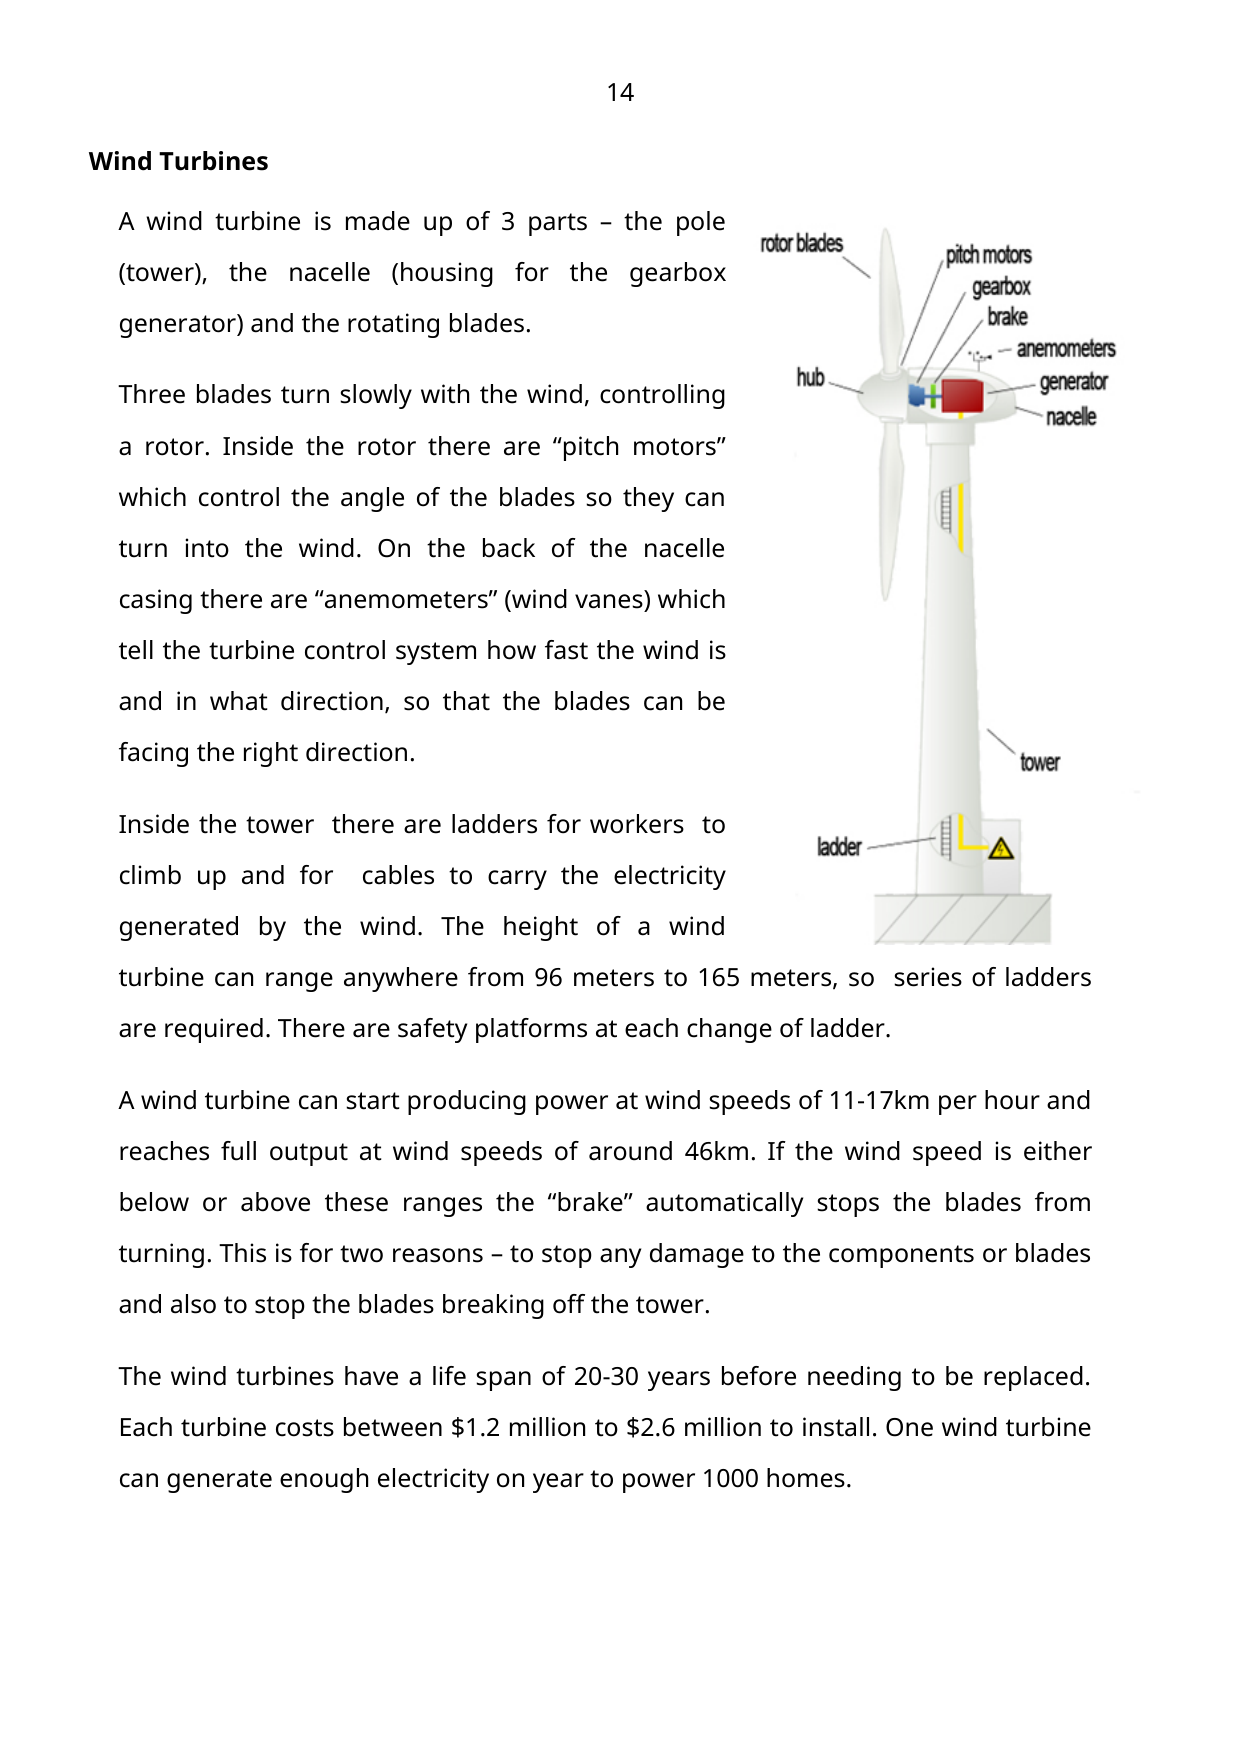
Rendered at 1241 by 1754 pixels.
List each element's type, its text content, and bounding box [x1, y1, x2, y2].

text Three blades turn slowly with the wind, controlling a rotor. Inside the rotor there are “pitch motors” which control the angle of the blades so they can turn into the wind. On the back of the nacelle casing there are “anemometers” (wind vanes) which tell the turbine control system how fast the wind is and in what direction, so that the blades can be facing the right direction. [118, 377, 745, 768]
text Wind Turbines [89, 143, 1152, 177]
text Inside the tower there are ladders for workers to climb up and for cables to carry the electricity generated by the wind. The height of a wind turbine can range anywhere from 96 meters to 165 meters, so series of ladders are required. There are safety platforms at each change of ladder. [118, 806, 1093, 1044]
text A wind turbine can start producing power at wind speeds of 11-17km per hour and reaches full output at wind speeds of around 46km. If the wind speed is either below or above these ranges the “brake” automatically stops the blades from turning. This is for two reasons – to stop any damage to the components or blades and also to stop the blades breaking off the tower. [118, 1082, 1093, 1321]
text The wind turbines have a life span of 20-30 years before needing to be replaced. Each turbine costs between $1.2 million to $2.6 million to install. One wind turbine can generate enough electricity on year to power 1000 homes. [118, 1358, 1093, 1494]
text A wind turbine is made up of 3 parts – the pole (tower), the nacelle (housing for the gearbox generator) and the rotating blades. [118, 203, 1093, 339]
